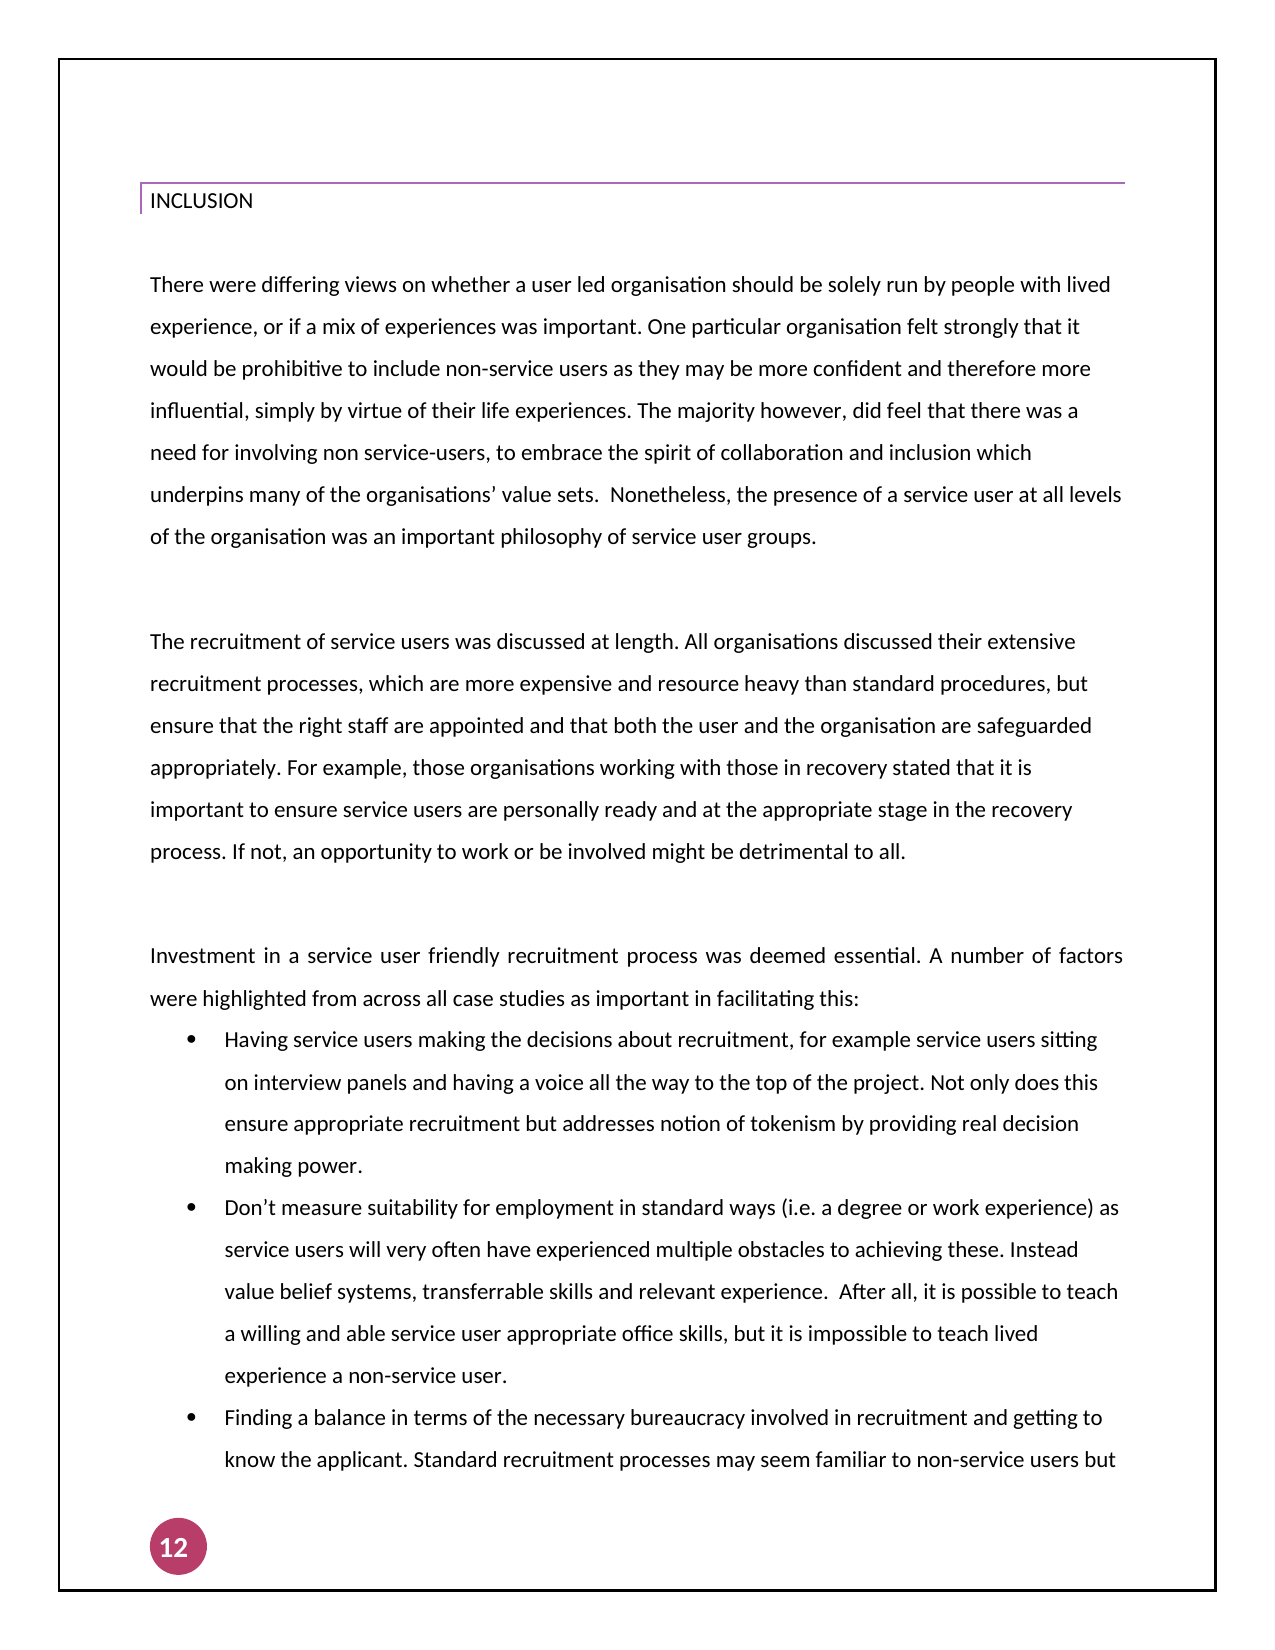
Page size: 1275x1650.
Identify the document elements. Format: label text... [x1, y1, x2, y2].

list Having service users making the decisions about recruitment, for example service users sitting on interview panels and having a voice all the way to the top of the project. Not only does this ensure appropriate recruitment but addresses notion of tokenism by providing real decision making power. [187, 1026, 1125, 1179]
list Don’t measure suitability for employment in standard ways (i.e. a degree or work experience) as service users will very often have experienced multiple obstacles to achieving these. Instead value belief systems, transferrable skills and relevant experience. After all, it is possible to teach a willing and able service user appropriate office skills, but it is impossible to teach lived experience a non-service user. [187, 1193, 1125, 1389]
text There were differing views on whether a user led organisation should be solely run by people with lived experience, or if a mix of experiences was important. One particular organisation felt strongly that it would be prohibitive to include non-service users as they may be more confident and therefore more influential, simply by virtue of their life experiences. The majority however, did feel that there was a need for involving non service-users, to embrace the spirit of collaboration and inclusion which underpins many of the organisations’ value sets. Nonetheless, the presence of a service user at all levels of the organisation was an important philosophy of service user groups. [150, 270, 1125, 550]
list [187, 1403, 1125, 1473]
text Investment in a service user friendly recruitment process was deemed essential. A number of factors were highlighted from across all case studies as important in facilitating this: [150, 942, 1125, 1012]
subtitle Inclusion [142, 184, 1125, 214]
text The recruitment of service users was discussed at length. All organisations discussed their extensive recruitment processes, which are more expensive and resource heavy than standard procedures, but ensure that the right staff are appointed and that both the user and the organisation are safeguarded appropriately. For example, those organisations working with those in recovery stated that it is important to ensure service users are personally ready and at the appropriate stage in the recovery process. If not, an opportunity to work or be involved might be detrimental to all. [150, 627, 1125, 865]
